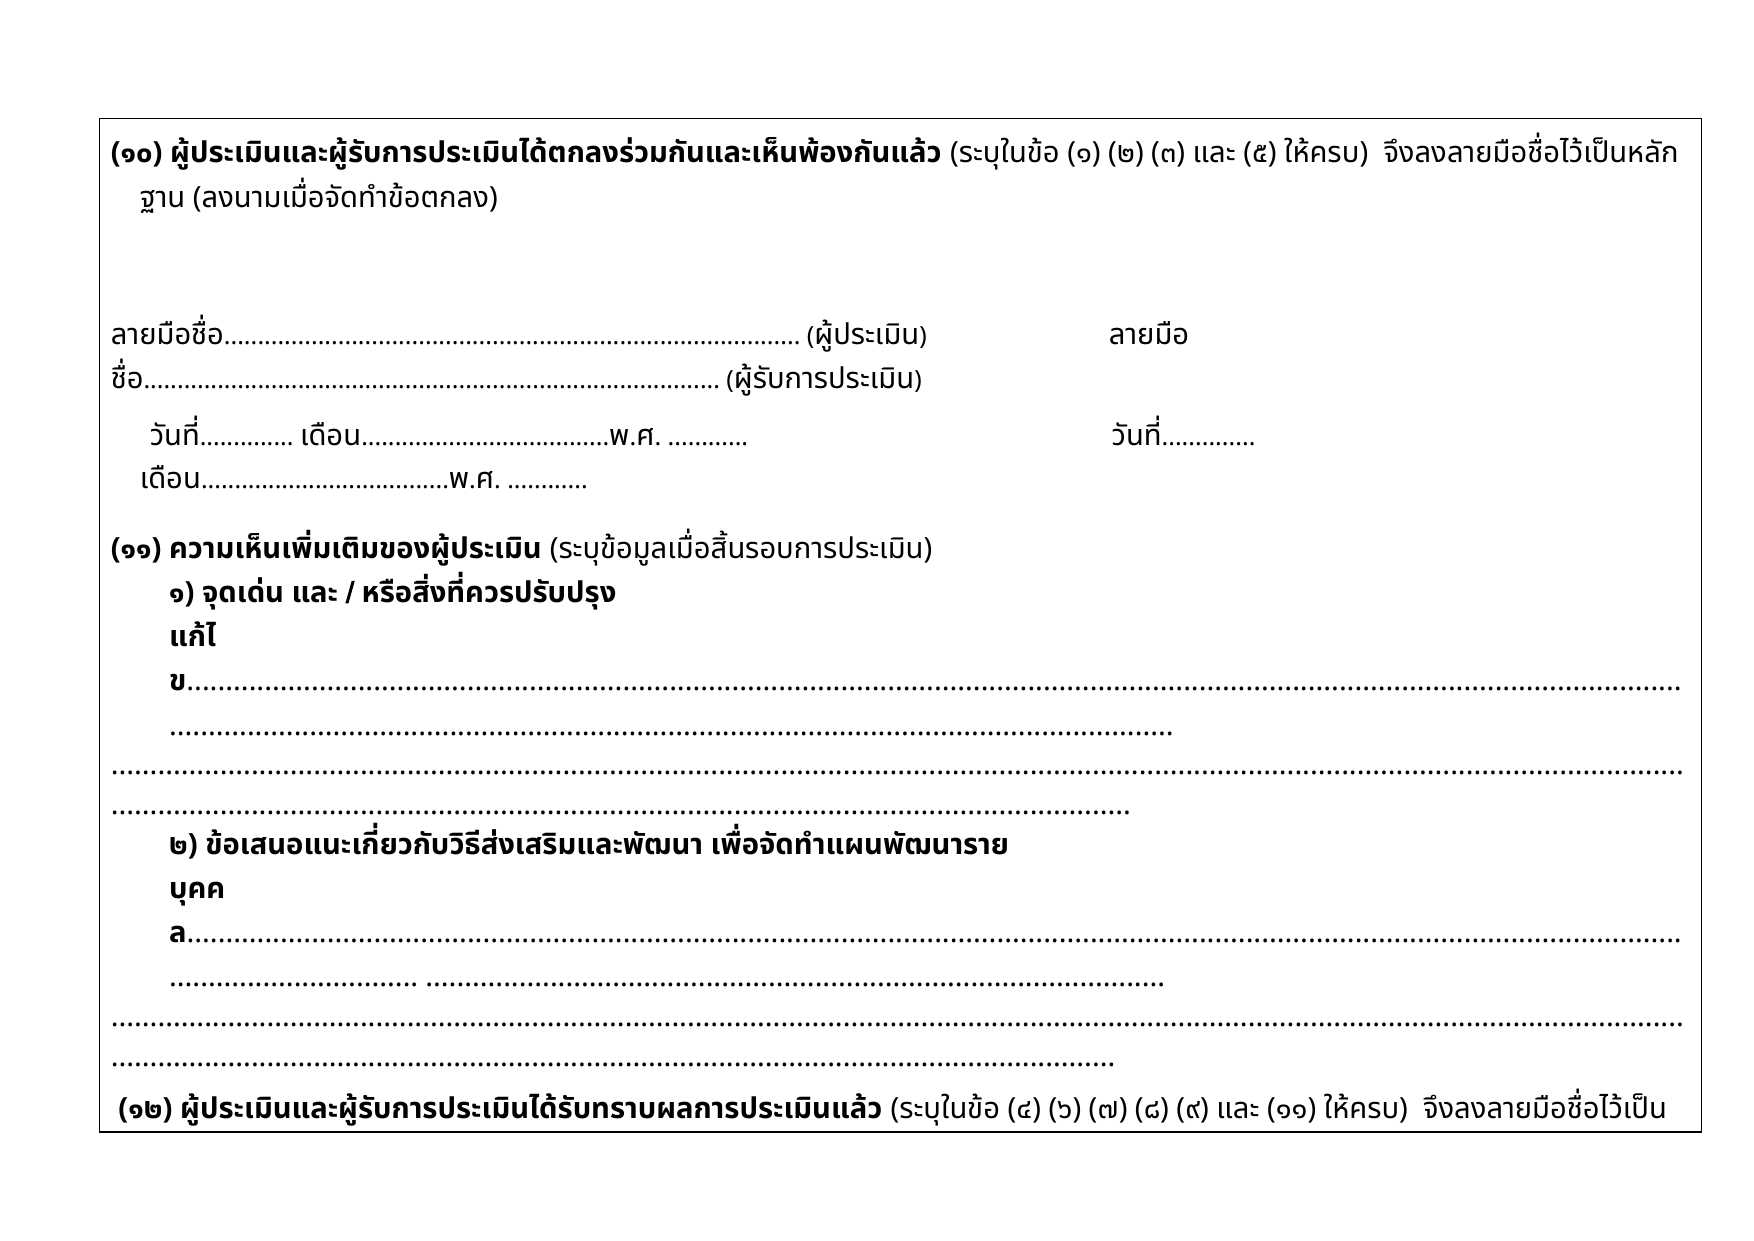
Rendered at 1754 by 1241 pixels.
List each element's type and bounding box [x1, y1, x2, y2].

table_header [100, 119, 1701, 1131]
